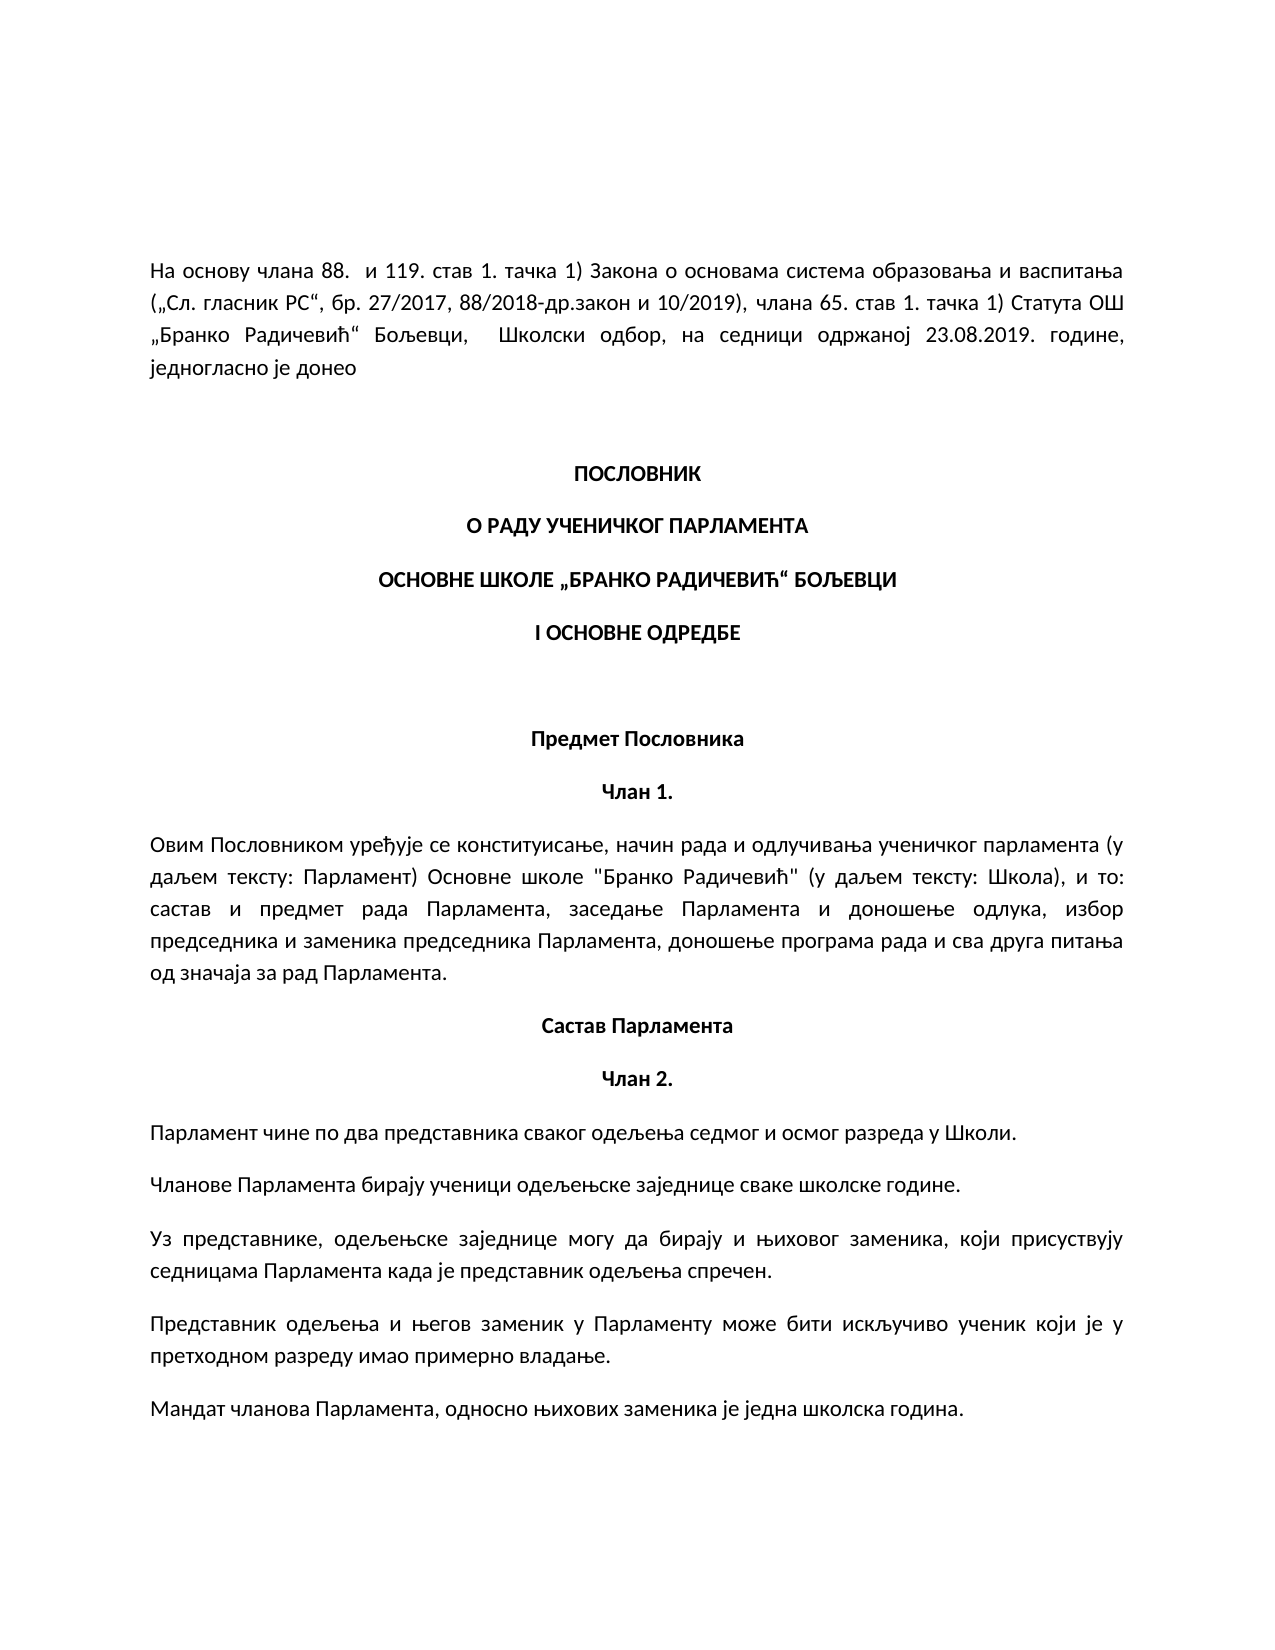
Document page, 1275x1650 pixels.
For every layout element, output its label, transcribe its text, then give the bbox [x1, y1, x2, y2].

text Члан 1. [150, 777, 1125, 805]
text ОСНОВНЕ ШКОЛЕ „БРАНКО РАДИЧЕВИЋ“ БОЉЕВЦИ [150, 565, 1125, 593]
text I ОСНОВНЕ ОДРЕДБЕ [150, 618, 1125, 646]
text Парламент чине по два представника сваког одељења седмог и осмог разреда у Школи. [150, 1118, 1125, 1146]
text Састав Парламента [150, 1012, 1125, 1039]
text Члан 2. [150, 1064, 1125, 1093]
text Чланове Парламента бирају ученици одељењске заједнице сваке школске године. [150, 1171, 1125, 1199]
text О РАДУ УЧЕНИЧКОГ ПАРЛАМЕНТА [150, 512, 1125, 540]
text Представник одељења и његов заменик у Парламенту може бити искључиво ученик који је у претходном разреду имао примерно владање. [150, 1309, 1125, 1369]
text Уз представнике, одељењске заједнице могу да бирају и њиховог заменика, који присуствују седницама Парламента када је представник одељења спречен. [150, 1224, 1125, 1284]
text ПОСЛОВНИК [150, 459, 1125, 487]
text Предмет Пословника [150, 724, 1125, 752]
text Мандат чланова Парламента, односно њихових заменика је једна школска година. [150, 1394, 1125, 1422]
text Овим Пословником уређује се конституисање, начин рада и одлучивања ученичког парламента (у даљем тексту: Парламент) Основне школе "Бранко Радичевић" (у даљем тексту: Школа), и то: састав и предмет рада Парламента, заседање Парламента и доношење одлука, избор председника и заменика председника Парламента, доношење програма рада и сва друга питања од значаја за рад Парламента. [150, 830, 1125, 987]
text На основу члана 88. и 119. став 1. тачка 1) Закона о основама система образовања и васпитања („Сл. гласник РС“, бр. 27/2017, 88/2018-др.закон и 10/2019), члана 65. став 1. тачка 1) Статута ОШ „Бранко Радичевић“ Бољевци, Школски одбор, на седници одржаној 23.08.2019. године, једногласно је донео [150, 256, 1125, 381]
